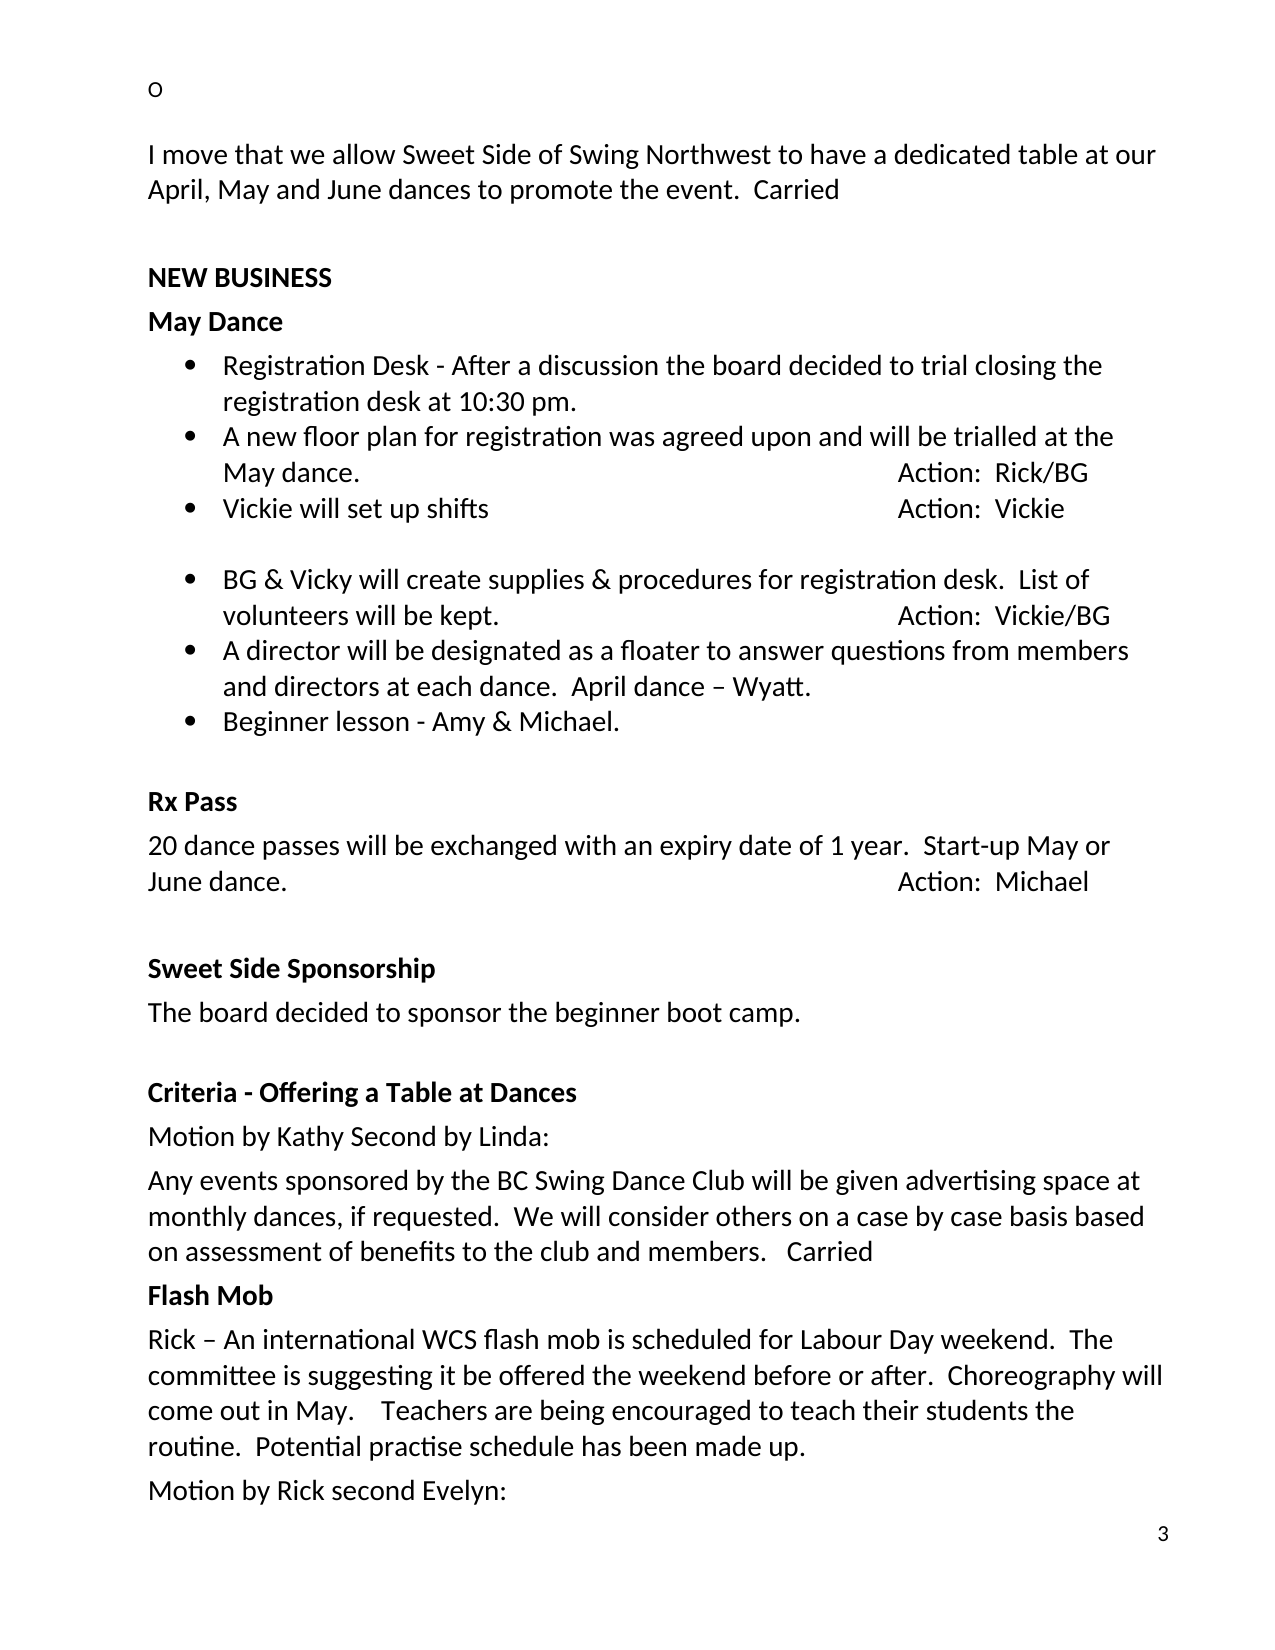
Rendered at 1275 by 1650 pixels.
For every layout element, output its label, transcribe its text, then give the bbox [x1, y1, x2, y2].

text Rick – An international WCS flash mob is scheduled for Labour Day weekend. The committee is suggesting it be offered the weekend before or after. Choreography will come out in May. Teachers are being encouraged to teach their students the routine. Potential practise schedule has been made up. [148, 1321, 1169, 1464]
text May Dance [148, 303, 1169, 339]
list Beginner lesson - Amy & Michael. [185, 703, 1169, 739]
text 20 dance passes will be exchanged with an expiry date of 1 year. Start-up May or June dance. Action: Michael [148, 827, 1169, 898]
text Flash Mob [148, 1277, 1169, 1313]
list BG & Vicky will create supplies & procedures for registration desk. List of volunteers will be kept. Action: Vickie/BG [185, 561, 1169, 632]
text Motion by Kathy Second by Linda: [148, 1118, 1169, 1154]
list A new floor plan for registration was agreed upon and will be trialled at the May dance. Action: Rick/BG [185, 418, 1169, 490]
text Motion by Rick second Evelyn: [148, 1472, 1169, 1508]
text The board decided to sponsor the beginner boot camp. [148, 994, 1169, 1030]
text Criteria - Offering a Table at Dances [148, 1038, 1169, 1110]
text Rx Pass [148, 783, 1169, 819]
list Vickie will set up shifts Action: Vickie [185, 490, 1169, 525]
list Registration Desk - After a discussion the board decided to trial closing the registration desk at 10:30 pm. [185, 347, 1169, 418]
text Sweet Side Sponsorship [148, 951, 1169, 986]
text I move that we allow Sweet Side of Swing Northwest to have a dedicated table at our April, May and June dances to promote the event. Carried [148, 136, 1169, 207]
text NEW BUSINESS [148, 259, 1169, 295]
list A director will be designated as a floater to answer questions from members and directors at each dance. April dance – Wyatt. [185, 632, 1169, 703]
text Any events sponsored by the BC Swing Dance Club will be given advertising space at monthly dances, if requested. We will consider others on a case by case basis based on assessment of benefits to the club and members. Carried [148, 1162, 1169, 1269]
